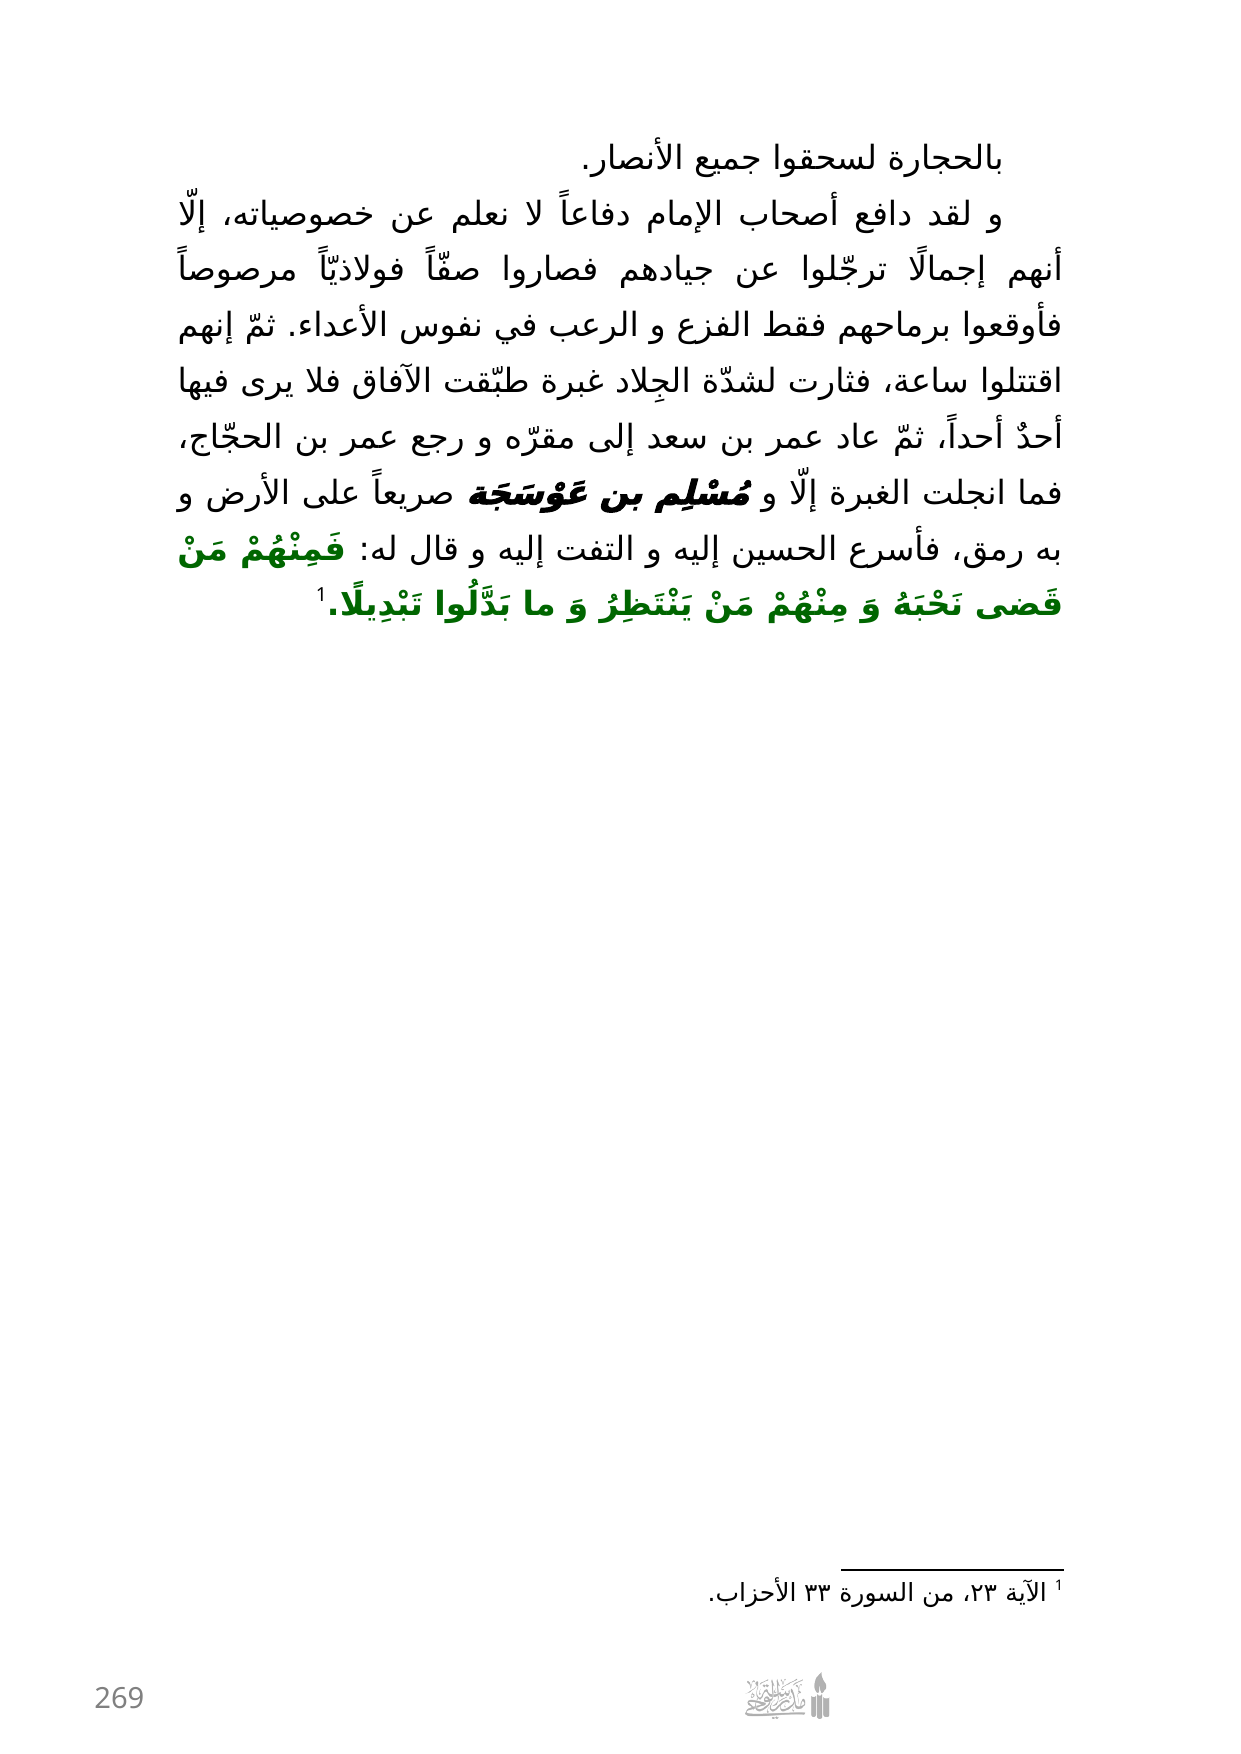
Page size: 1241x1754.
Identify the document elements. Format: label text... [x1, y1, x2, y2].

text بالحجارة لسحقوا جميع الأنصار. [177, 136, 1063, 192]
picture [745, 1672, 830, 1719]
text و لقد دافع أصحاب الإمام دفاعاً لا نعلم عن خصوصياته، إلّا أنهم إجمالًا ترجّلوا عن جيادهم فصاروا صفّاً فولاذيّاً مرصوصاً فأوقعوا برماحهم فقط الفزع و الرعب في نفوس الأعداء. ثمّ إنهم اقتتلوا ساعة، فثارت لشدّة الجِلاد غبرة طبّقت الآفاق فلا يرى فيها أحدٌ أحداً، ثمّ عاد عمر بن سعد إلى مقرّه و رجع عمر بن الحجّاج، فما انجلت الغبرة إلّا و مُسْلِم بن عَوْسَجَة صريعاً على الأرض و به رمق، فأسرع الحسين إليه و التفت إليه و قال له: فَمِنْهُمْ مَنْ قَضى‏ نَحْبَهُ وَ مِنْهُمْ مَنْ يَنْتَظِرُ وَ ما بَدَّلُوا تَبْدِيلًا. [177, 192, 1063, 638]
